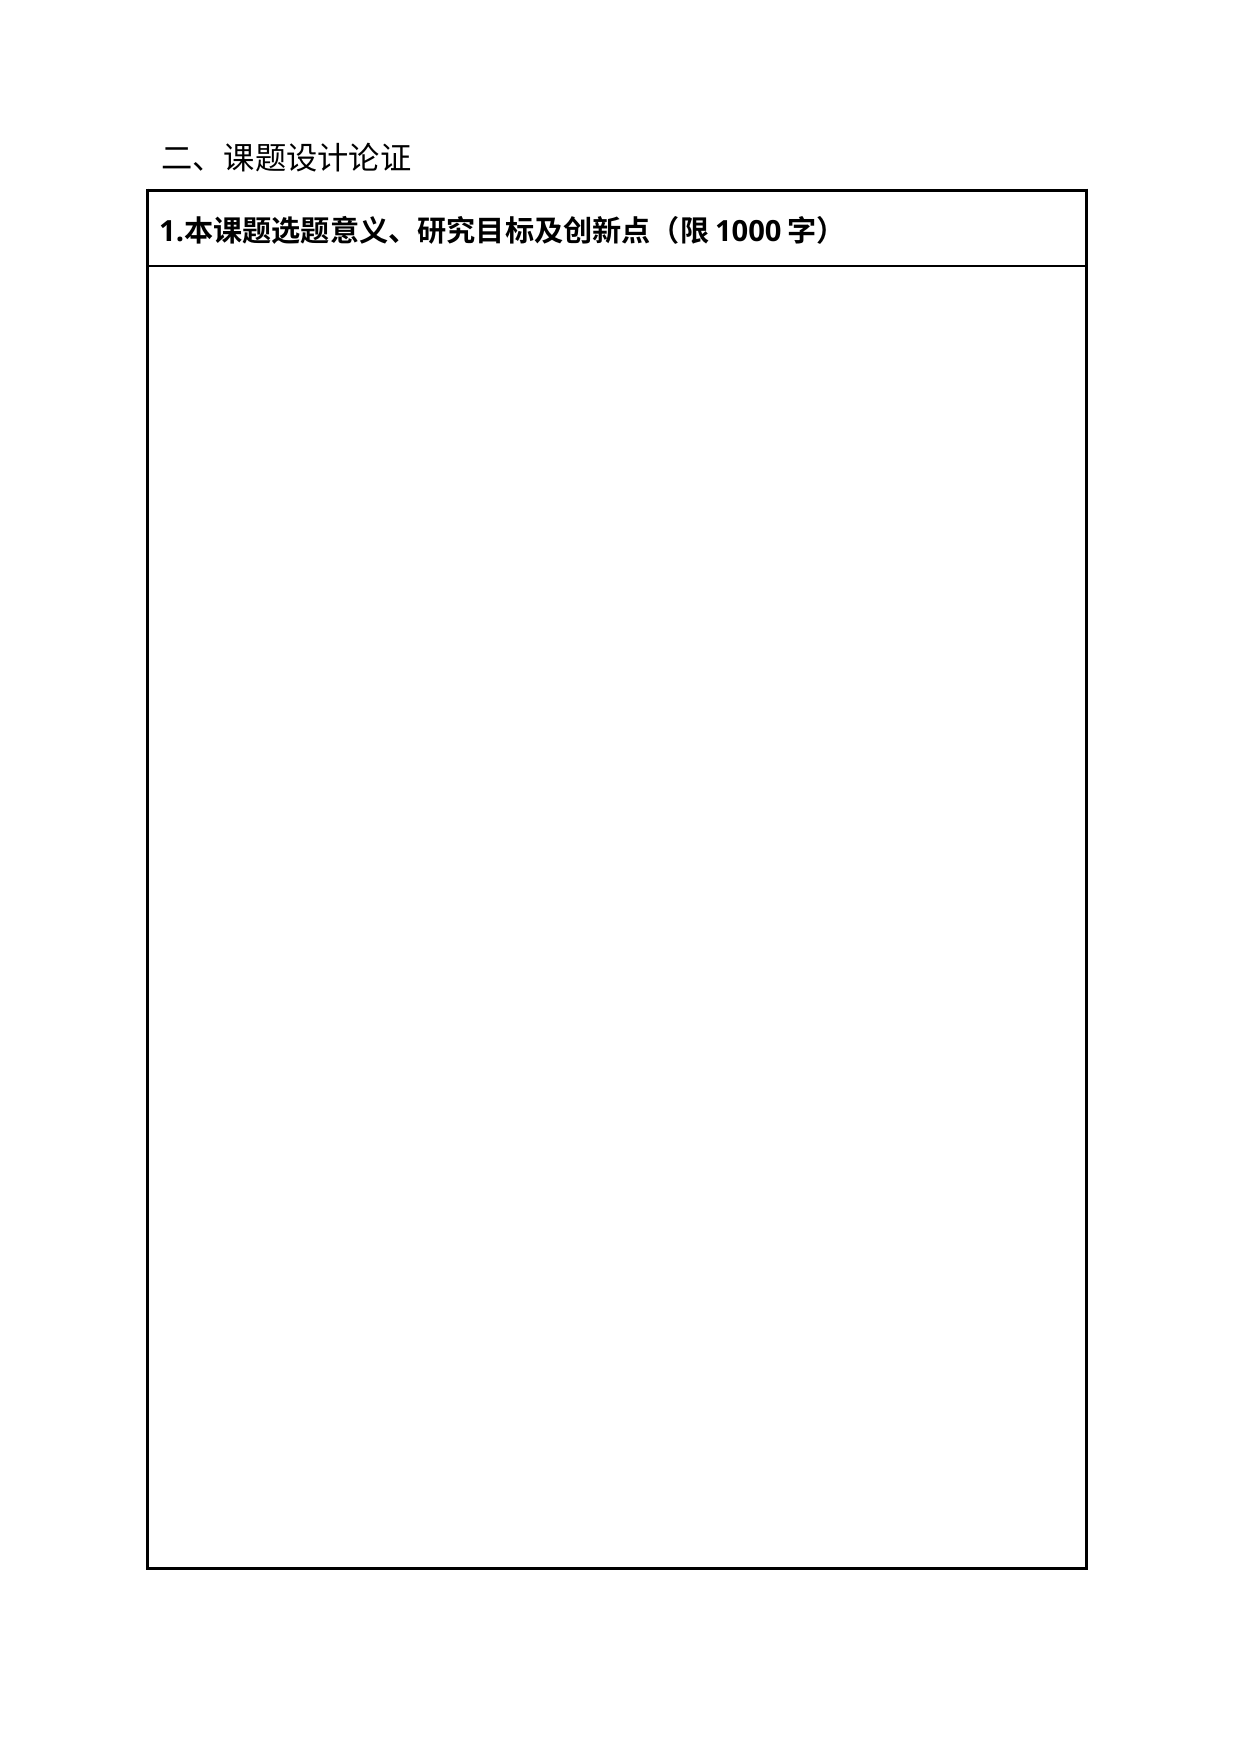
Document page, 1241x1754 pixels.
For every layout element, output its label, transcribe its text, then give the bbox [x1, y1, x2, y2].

table_header 1.本课题选题意义、研究目标及创新点（限1000字） [149, 192, 1085, 265]
table_cell [149, 267, 1085, 1567]
text 二、课题设计论证 [161, 123, 1073, 188]
